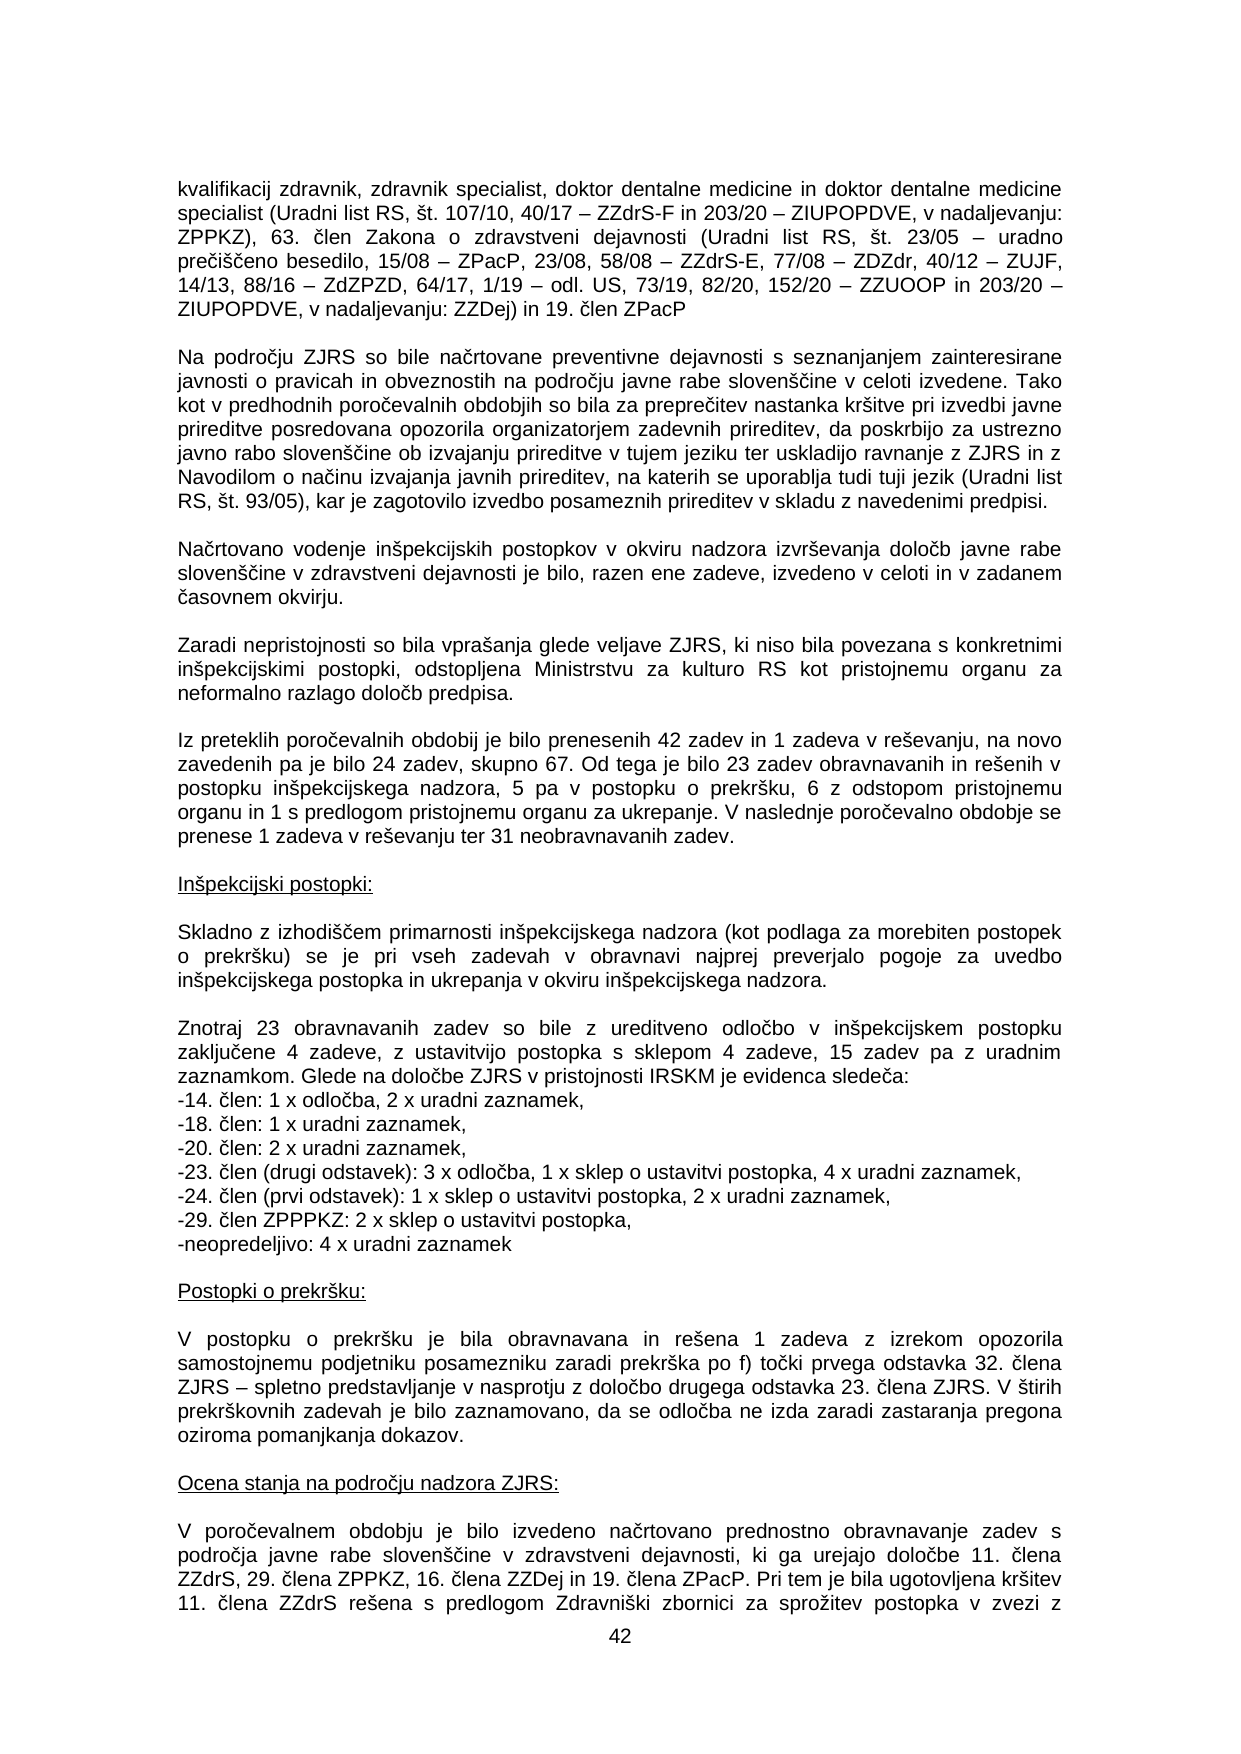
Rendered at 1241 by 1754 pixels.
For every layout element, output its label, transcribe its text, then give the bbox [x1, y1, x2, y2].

text Načrtovano vodenje inšpekcijskih postopkov v okviru nadzora izvrševanja določb javne rabe slovenščine v zdravstveni dejavnosti je bilo, razen ene zadeve, izvedeno v celoti in v zadanem časovnem okvirju. [177, 537, 1063, 608]
text -neopredeljivo: 4 x uradni zaznamek [177, 1231, 1063, 1255]
text Postopki o prekršku: [177, 1279, 1063, 1303]
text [177, 1519, 1063, 1615]
text -14. člen: 1 x odločba, 2 x uradni zaznamek, [177, 1088, 1063, 1112]
text -24. člen (prvi odstavek): 1 x sklep o ustavitvi postopka, 2 x uradni zaznamek, [177, 1183, 1063, 1207]
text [177, 177, 1063, 321]
text Znotraj 23 obravnavanih zadev so bile z ureditveno odločbo v inšpekcijskem postopku zaključene 4 zadeve, z ustavitvijo postopka s sklepom 4 zadeve, 15 zadev pa z uradnim zaznamkom. Glede na določbe ZJRS v pristojnosti IRSKM je evidenca sledeča: [177, 1016, 1063, 1088]
text Skladno z izhodiščem primarnosti inšpekcijskega nadzora (kot podlaga za morebiten postopek o prekršku) se je pri vseh zadevah v obravnavi najprej preverjalo pogoje za uvedbo inšpekcijskega postopka in ukrepanja v okviru inšpekcijskega nadzora. [177, 920, 1063, 992]
text -23. člen (drugi odstavek): 3 x odločba, 1 x sklep o ustavitvi postopka, 4 x uradni zaznamek, [177, 1159, 1063, 1183]
text Iz preteklih poročevalnih obdobij je bilo prenesenih 42 zadev in 1 zadeva v reševanju, na novo zavedenih pa je bilo 24 zadev, skupno 67. Od tega je bilo 23 zadev obravnavanih in rešenih v postopku inšpekcijskega nadzora, 5 pa v postopku o prekršku, 6 z odstopom pristojnemu organu in 1 s predlogom pristojnemu organu za ukrepanje. V naslednje poročevalno obdobje se prenese 1 zadeva v reševanju ter 31 neobravnavanih zadev. [177, 728, 1063, 848]
text V postopku o prekršku je bila obravnavana in rešena 1 zadeva z izrekom opozorila samostojnemu podjetniku posamezniku zaradi prekrška po f) točki prvega odstavka 32. člena ZJRS – spletno predstavljanje v nasprotju z določbo drugega odstavka 23. člena ZJRS. V štirih prekrškovnih zadevah je bilo zaznamovano, da se odločba ne izda zaradi zastaranja pregona oziroma pomanjkanja dokazov. [177, 1327, 1063, 1447]
text Inšpekcijski postopki: [177, 872, 1063, 896]
text -18. člen: 1 x uradni zaznamek, [177, 1112, 1063, 1136]
text -20. člen: 2 x uradni zaznamek, [177, 1136, 1063, 1159]
text Ocena stanja na področju nadzora ZJRS: [177, 1471, 1063, 1495]
text Zaradi nepristojnosti so bila vprašanja glede veljave ZJRS, ki niso bila povezana s konkretnimi inšpekcijskimi postopki, odstopljena Ministrstvu za kulturo RS kot pristojnemu organu za neformalno razlago določb predpisa. [177, 632, 1063, 704]
text Na področju ZJRS so bile načrtovane preventivne dejavnosti s seznanjanjem zainteresirane javnosti o pravicah in obveznostih na področju javne rabe slovenščine v celoti izvedene. Tako kot v predhodnih poročevalnih obdobjih so bila za preprečitev nastanka kršitve pri izvedbi javne prireditve posredovana opozorila organizatorjem zadevnih prireditev, da poskrbijo za ustrezno javno rabo slovenščine ob izvajanju prireditve v tujem jeziku ter uskladijo ravnanje z ZJRS in z Navodilom o načinu izvajanja javnih prireditev, na katerih se uporablja tudi tuji jezik (Uradni list RS, št. 93/05), kar je zagotovilo izvedbo posameznih prireditev v skladu z navedenimi predpisi. [177, 345, 1063, 513]
text -29. člen ZPPPKZ: 2 x sklep o ustavitvi postopka, [177, 1207, 1063, 1231]
